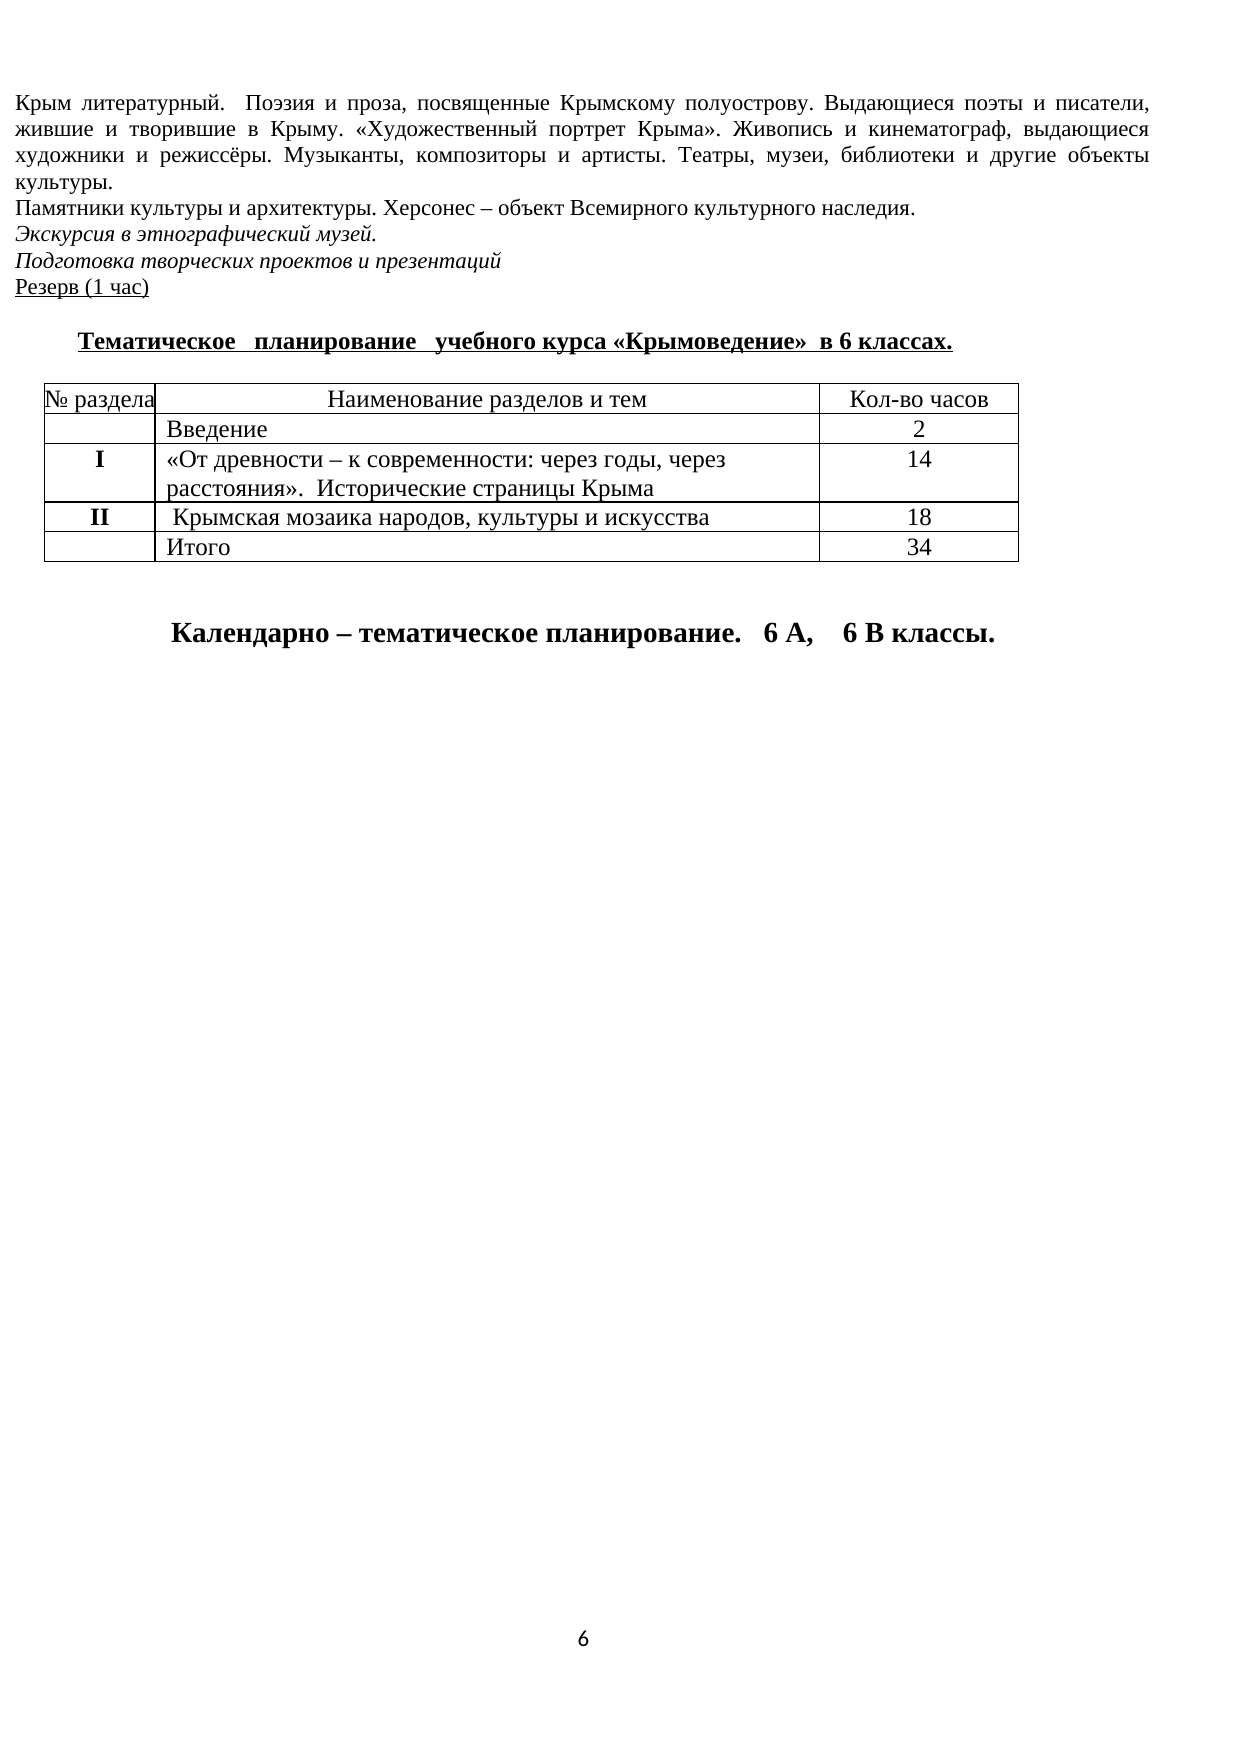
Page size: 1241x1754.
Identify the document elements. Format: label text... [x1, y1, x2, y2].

table_header Наименование разделов и тем [156, 384, 819, 413]
table_cell II [45, 503, 154, 531]
text Крым литературный. Поэзия и проза, посвященные Крымскому полуострову. Выдающиеся поэты и писатели, жившие и творившие в Крыму. «Художественный портрет Крыма». Живопись и кинематограф, выдающиеся художники и режиссёры. Музыканты, композиторы и артисты. Театры, музеи, библиотеки и другие объекты культуры. [15, 89, 1152, 194]
table_cell «От древности – к современности: через годы, через расстояния». Исторические страницы Крыма [156, 444, 819, 501]
table_cell Введение [156, 414, 819, 443]
table_header № раздела [45, 384, 154, 413]
text Памятники культуры и архитектуры. Херсонес – объект Всемирного культурного наследия. [15, 194, 1152, 220]
title Тематическое планирование учебного курса «Крымоведение» в 6 классах. [15, 326, 1152, 354]
table_cell I [45, 444, 154, 501]
table_cell [45, 414, 154, 443]
text Резерв (1 час) [15, 273, 1152, 299]
table_cell Крымская мозаика народов, культуры и искусства [156, 503, 819, 531]
table_cell 34 [820, 532, 1018, 561]
text Экскурсия в этнографический музей. [15, 220, 1152, 247]
table_cell 2 [820, 414, 1018, 443]
table_cell [45, 532, 154, 561]
table_cell 14 [820, 444, 1018, 501]
text Подготовка творческих проектов и презентаций [15, 247, 1152, 273]
table_header Кол-во часов [820, 384, 1018, 413]
table_cell Итого [156, 532, 819, 561]
text Календарно – тематическое планирование. 6 А, 6 В классы. [15, 615, 1152, 649]
table_cell 18 [820, 503, 1018, 531]
